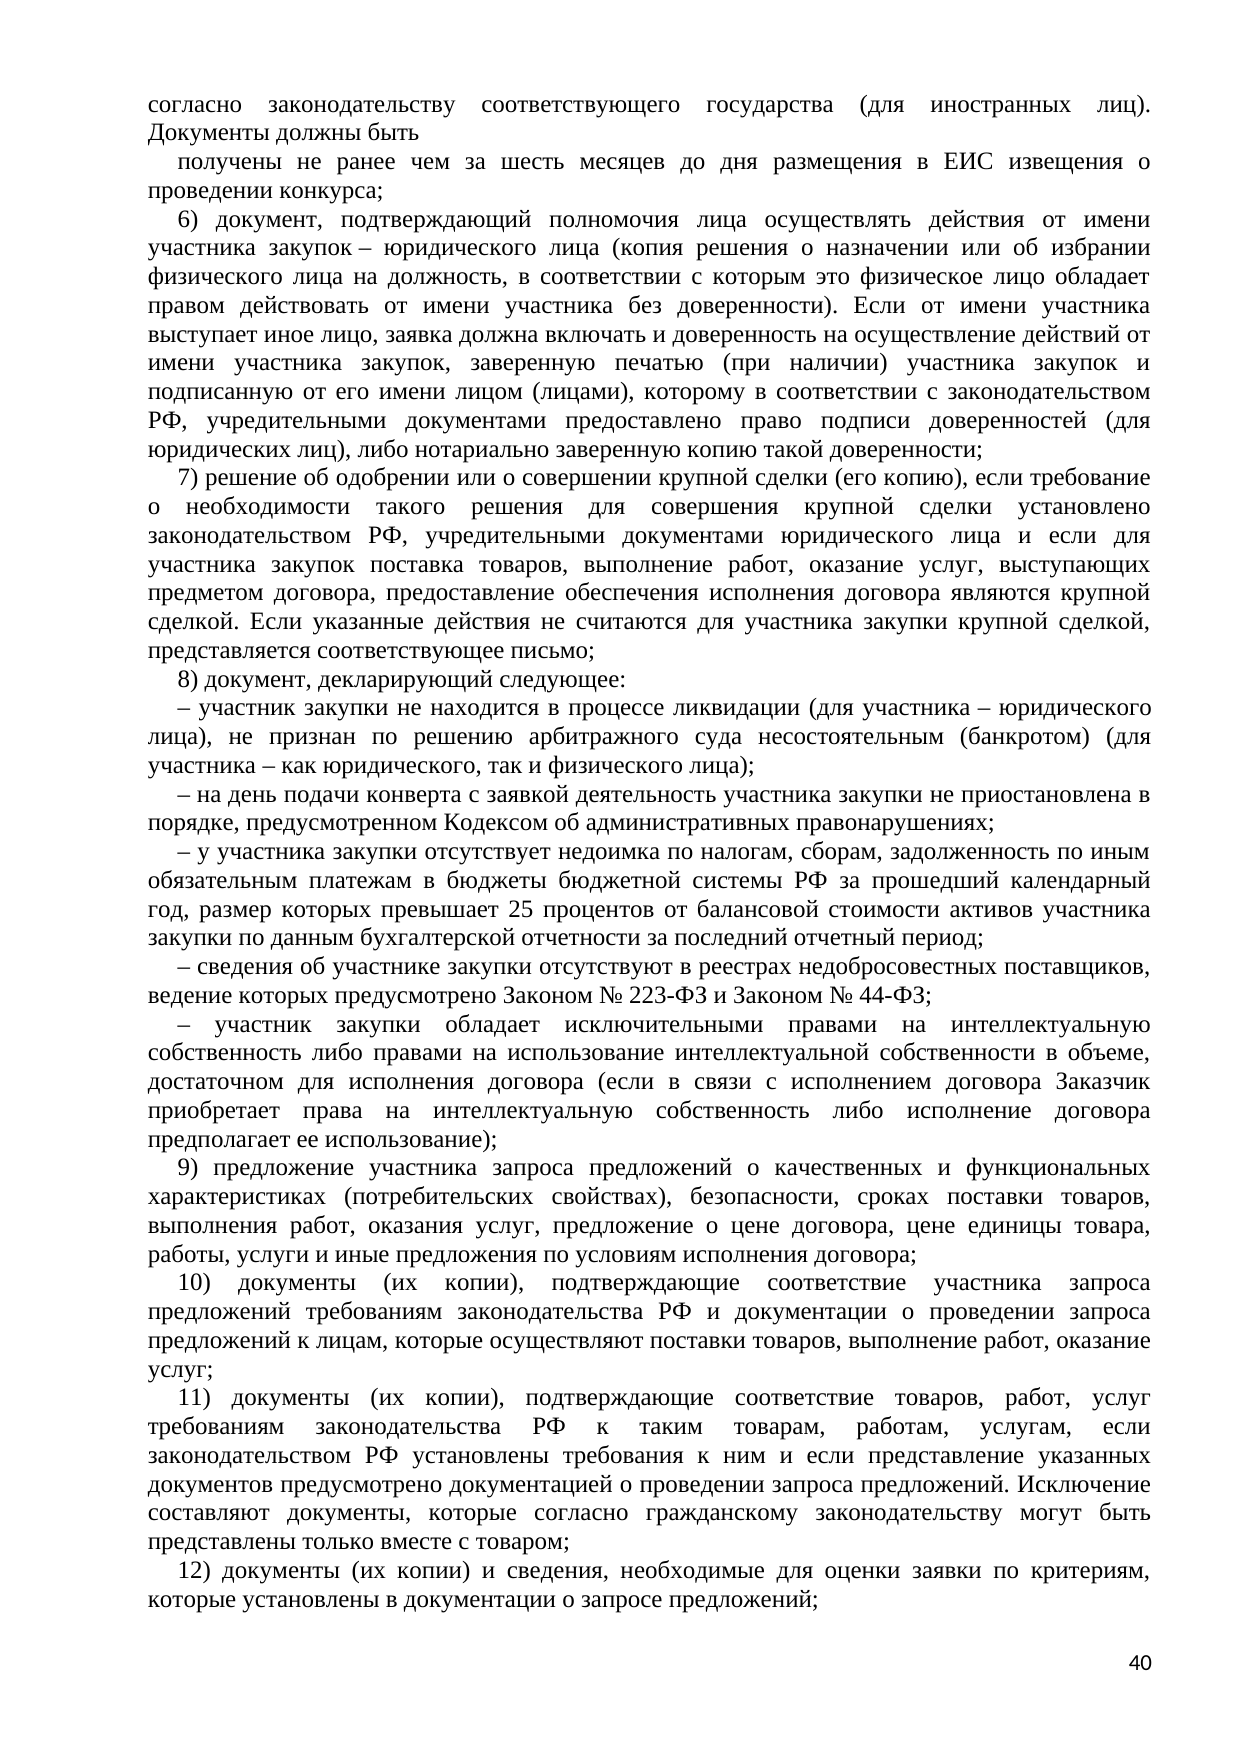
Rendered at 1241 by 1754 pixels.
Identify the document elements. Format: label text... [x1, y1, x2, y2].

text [148, 89, 1152, 146]
text 6) документ, подтверждающий полномочия лица осуществлять действия от имени участника закупок – юридического лица (копия решения о назначении или об избрании физического лица на должность, в соответствии с которым это физическое лицо обладает правом действовать от имени участника без доверенности). Если от имени участника выступает иное лицо, заявка должна включать и доверенность на осуществление действий от имени участника закупок, заверенную печатью (при наличии) участника закупок и подписанную от его имени лицом (лицами), которому в соответствии с законодательством РФ, учредительными документами предоставлено право подписи доверенностей (для юридических лиц), либо нотариально заверенную копию такой доверенности; [148, 204, 1152, 462]
text 7) решение об одобрении или о совершении крупной сделки (его копию), если требование о необходимости такого решения для совершения крупной сделки установлено законодательством РФ, учредительными документами юридического лица и если для участника закупок поставка товаров, выполнение работ, оказание услуг, выступающих предметом договора, предоставление обеспечения исполнения договора являются крупной сделкой. Если указанные действия не считаются для участника закупки крупной сделкой, представляется соответствующее письмо; [148, 462, 1152, 664]
text 10) документы (их копии), подтверждающие соответствие участника запроса предложений требованиям законодательства РФ и документации о проведении запроса предложений к лицам, которые осуществляют поставки товаров, выполнение работ, оказание услуг; [148, 1267, 1152, 1382]
text – сведения об участнике закупки отсутствуют в реестрах недобросовестных поставщиков, ведение которых предусмотрено Законом № 223-ФЗ и Законом № 44-ФЗ; [148, 951, 1152, 1009]
text 8) документ, декларирующий следующее: [148, 664, 1152, 692]
text – участник закупки не находится в процессе ликвидации (для участника – юридического лица), не признан по решению арбитражного суда несостоятельным (банкротом) (для участника – как юридического, так и физического лица); [148, 692, 1152, 779]
text 11) документы (их копии), подтверждающие соответствие товаров, работ, услуг требованиям законодательства РФ к таким товарам, работам, услугам, если законодательством РФ установлены требования к ним и если представление указанных документов предусмотрено документацией о проведении запроса предложений. Исключение составляют документы, которые согласно гражданскому законодательству могут быть представлены только вместе с товаром; [148, 1382, 1152, 1555]
text получены не ранее чем за шесть месяцев до дня размещения в ЕИС извещения о проведении конкурса; [148, 146, 1152, 204]
text – у участника закупки отсутствует недоимка по налогам, сборам, задолженность по иным обязательным платежам в бюджеты бюджетной системы РФ за прошедший календарный год, размер которых превышает 25 процентов от балансовой стоимости активов участника закупки по данным бухгалтерской отчетности за последний отчетный период; [148, 836, 1152, 951]
text 12) документы (их копии) и сведения, необходимые для оценки заявки по критериям, которые установлены в документации о запросе предложений; [148, 1555, 1152, 1612]
text – участник закупки обладает исключительными правами на интеллектуальную собственность либо правами на использование интеллектуальной собственности в объеме, достаточном для исполнения договора (если в связи с исполнением договора Заказчик приобретает права на интеллектуальную собственность либо исполнение договора предполагает ее использование); [148, 1009, 1152, 1152]
text 9) предложение участника запроса предложений о качественных и функциональных характеристиках (потребительских свойствах), безопасности, сроках поставки товаров, выполнения работ, оказания услуг, предложение о цене договора, цене единицы товара, работы, услуги и иные предложения по условиям исполнения договора; [148, 1152, 1152, 1267]
text – на день подачи конверта с заявкой деятельность участника закупки не приостановлена в порядке, предусмотренном Кодексом об административных правонарушениях; [148, 779, 1152, 836]
